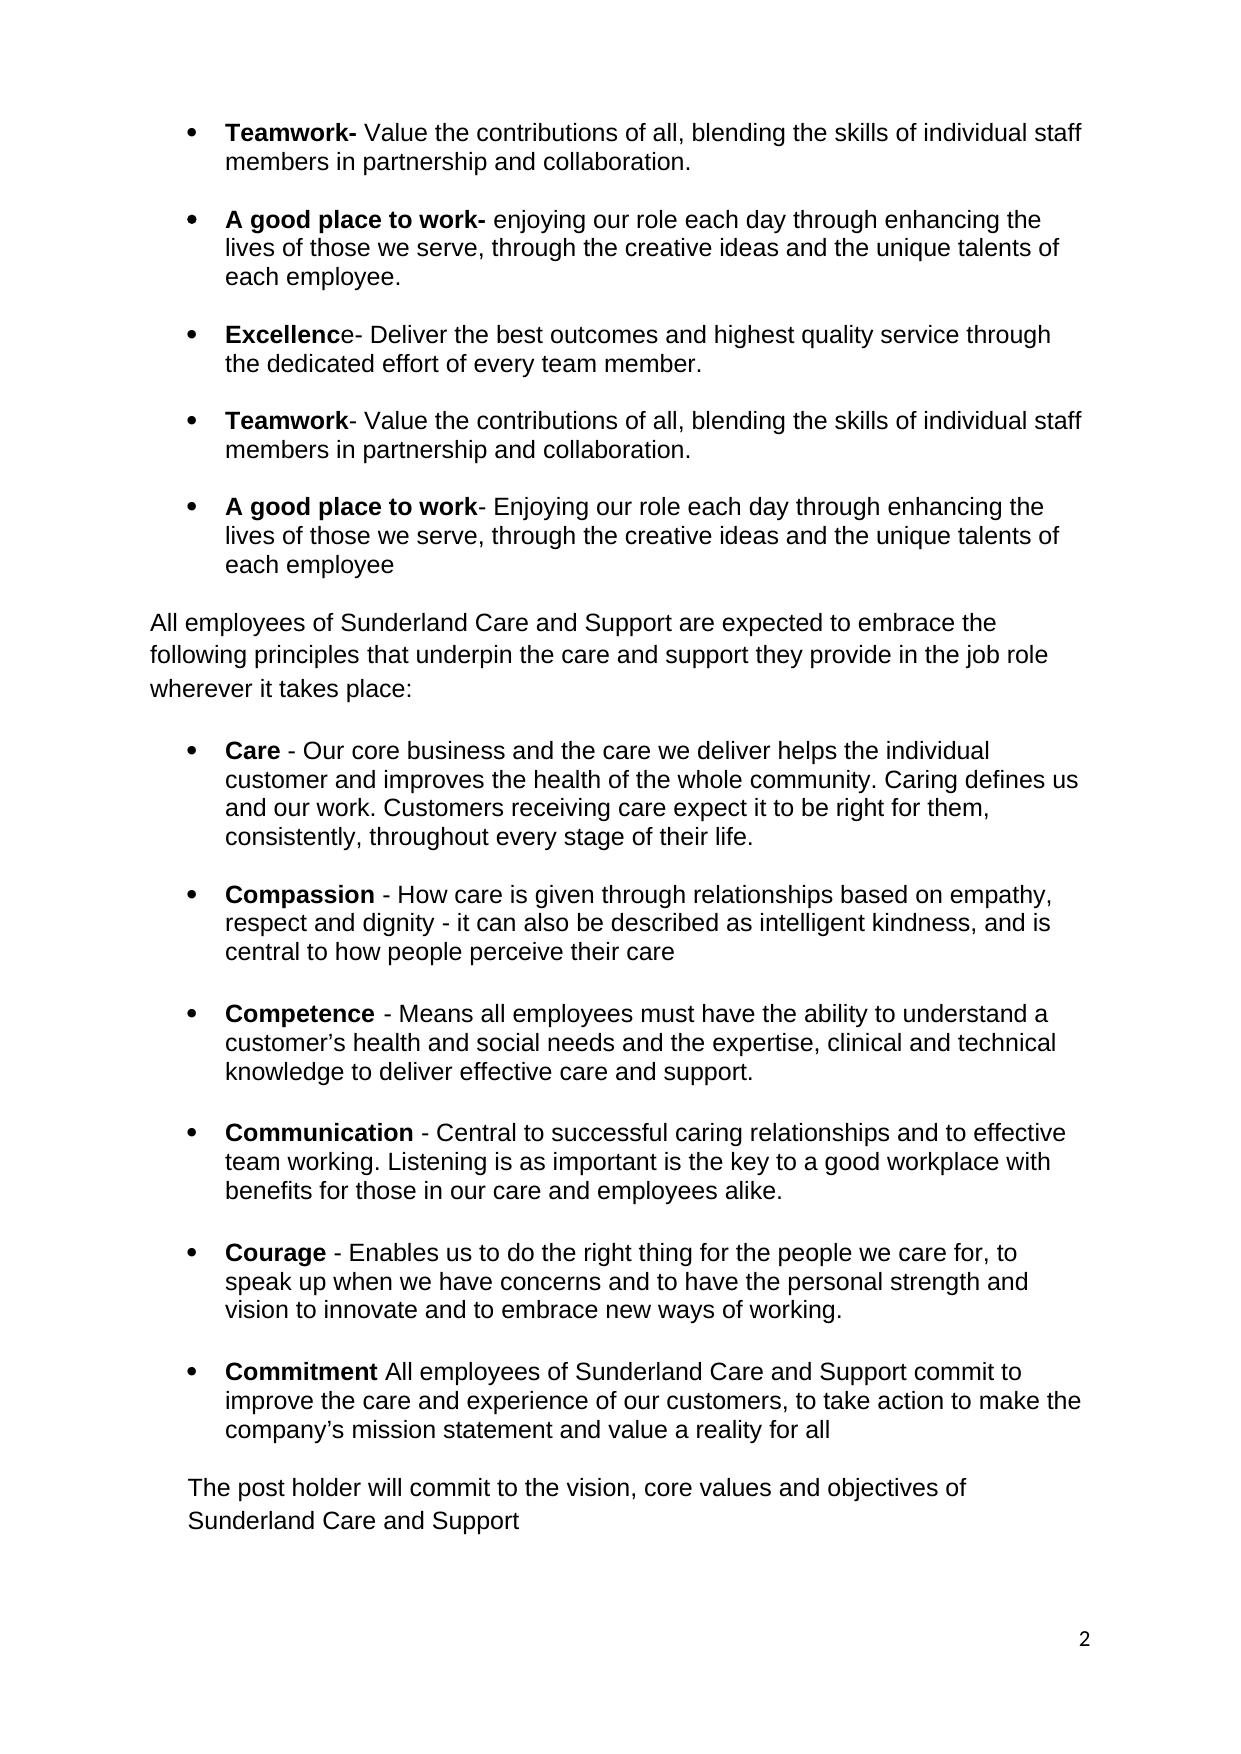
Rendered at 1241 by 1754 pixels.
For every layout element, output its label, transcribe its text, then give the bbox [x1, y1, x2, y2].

text The post holder will commit to the vision, core values and objectives of Sunderland Care and Support [187, 1473, 1090, 1534]
list Teamwork- Value the contributions of all, blending the skills of individual staff members in partnership and collaboration. [187, 118, 1090, 176]
list Excellence- Deliver the best outcomes and highest quality service through the dedicated effort of every team member. [187, 320, 1090, 377]
list A good place to work- enjoying our role each day through enhancing the lives of those we serve, through the creative ideas and the unique talents of each employee. [187, 204, 1090, 291]
list Communication - Central to successful caring relationships and to effective team working. Listening is as important is the key to a good workplace with benefits for those in our care and employees alike. [187, 1118, 1090, 1205]
list Compassion - How care is given through relationships based on empathy, respect and dignity - it can also be described as intelligent kindness, and is central to how people perceive their care [187, 879, 1090, 966]
list Teamwork- Value the contributions of all, blending the skills of individual staff members in partnership and collaboration. [187, 406, 1090, 464]
list Courage - Enables us to do the right thing for the people we care for, to speak up when we have concerns and to have the personal strength and vision to innovate and to embrace new ways of working. [187, 1238, 1090, 1324]
text All employees of Sunderland Care and Support are expected to embrace the following principles that underpin the care and support they provide in the job role wherever it takes place: [150, 607, 1090, 702]
list A good place to work- Enjoying our role each day through enhancing the lives of those we serve, through the creative ideas and the unique talents of each employee [187, 492, 1090, 579]
list Care - Our core business and the care we deliver helps the individual customer and improves the health of the whole community. Caring defines us and our work. Customers receiving care expect it to be right for them, consistently, throughout every stage of their life. [187, 736, 1090, 851]
list Competence - Means all employees must have the ability to understand a customer’s health and social needs and the expertise, clinical and technical knowledge to deliver effective care and support. [187, 999, 1090, 1085]
list Commitment All employees of Sunderland Care and Support commit to improve the care and experience of our customers, to take action to make the company’s mission statement and value a reality for all [187, 1357, 1090, 1443]
